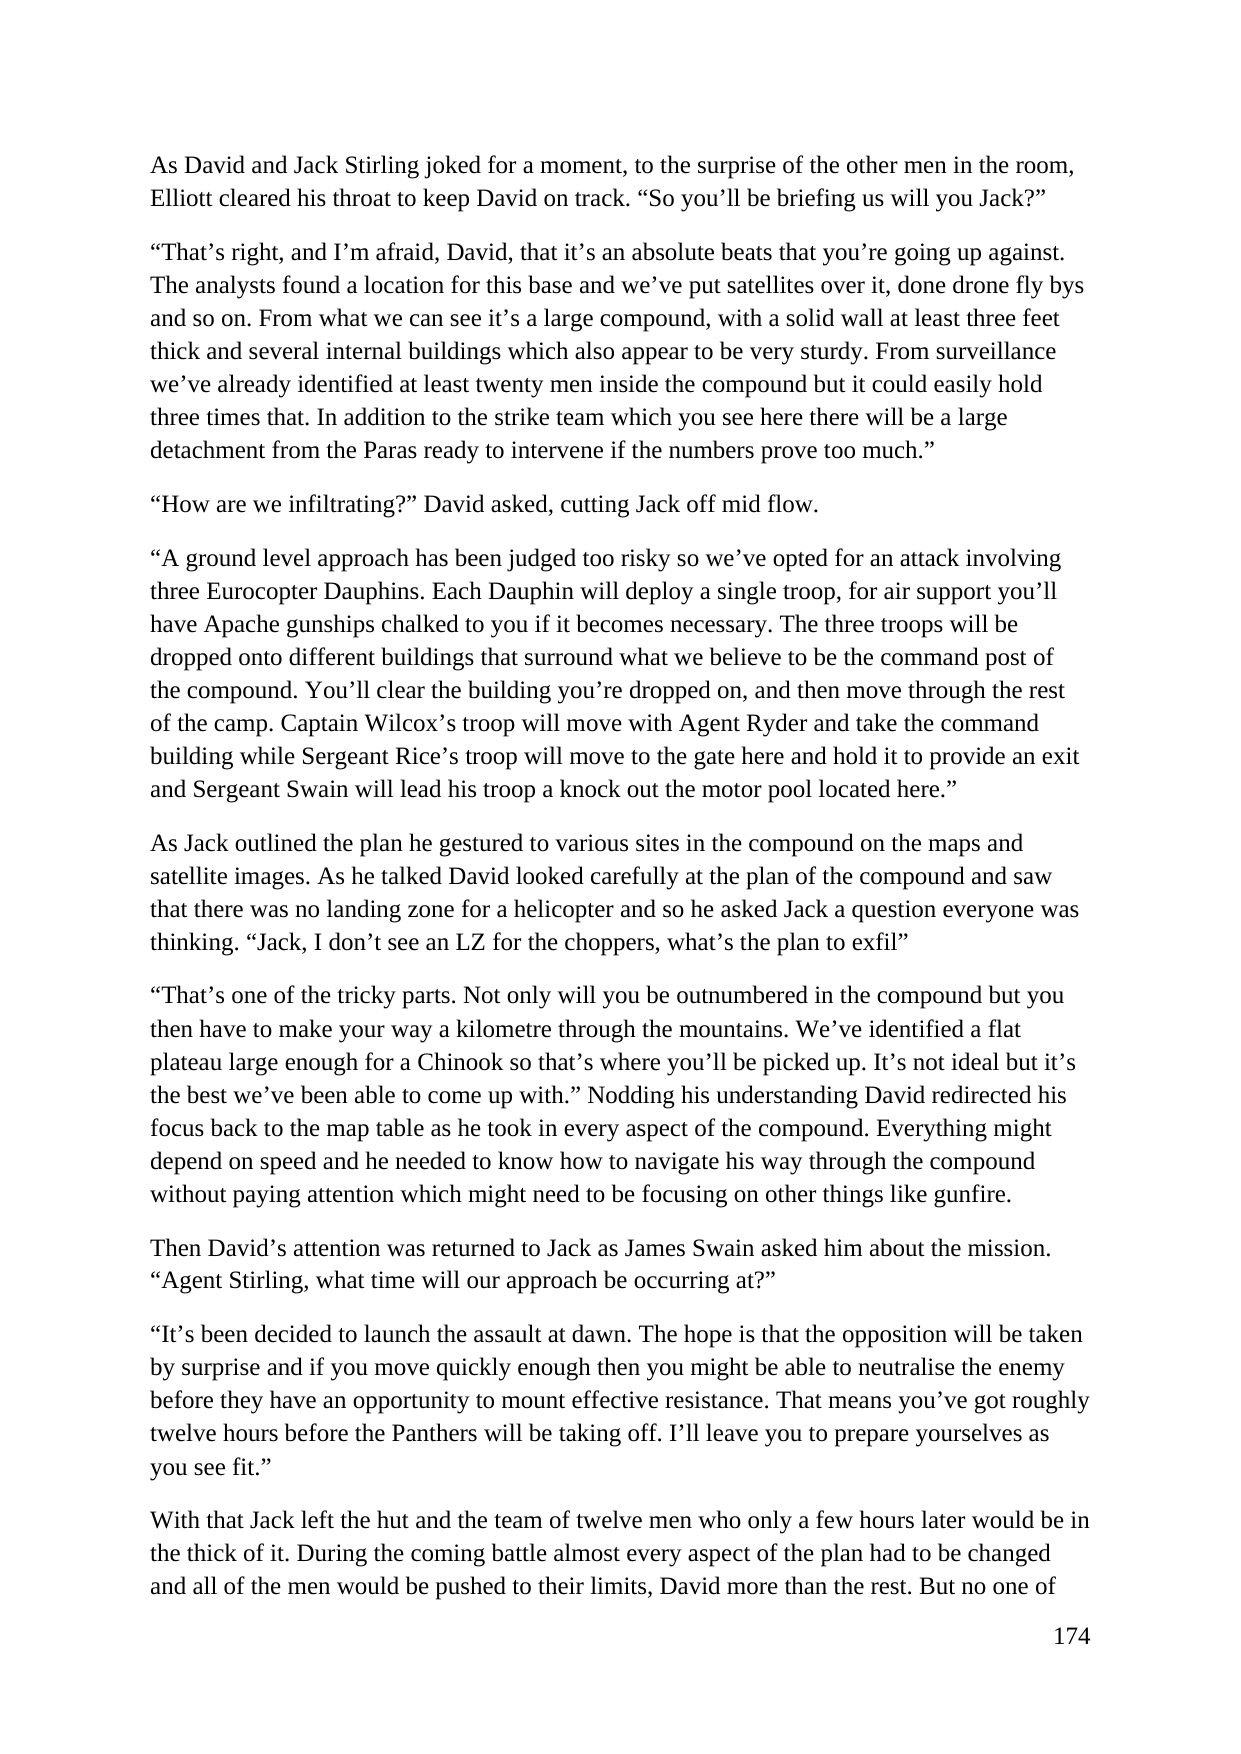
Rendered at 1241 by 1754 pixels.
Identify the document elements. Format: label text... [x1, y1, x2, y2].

text As David and Jack Stirling joked for a moment, to the surprise of the other men in the room, Elliott cleared his throat to keep David on track. “So you’ll be briefing us will you Jack?” [150, 150, 1090, 212]
text “How are we infiltrating?” David asked, cutting Jack off mid flow. [150, 489, 1090, 518]
text “It’s been decided to launch the assault at dawn. The hope is that the opposition will be taken by surprise and if you move quickly enough then you might be able to neutralise the enemy before they have an opportunity to mount effective resistance. That means you’ve got roughly twelve hours before the Panthers will be taking off. I’ll leave you to prepare yourselves as you see fit.” [150, 1319, 1090, 1480]
text “That’s right, and I’m afraid, David, that it’s an absolute beats that you’re going up against. The analysts found a location for this base and we’ve put satellites over it, done drone fly bys and so on. From what we can see it’s a large compound, with a solid wall at least three feet thick and several internal buildings which also appear to be very sturdy. From surveillance we’ve already identified at least twenty men inside the compound but it could easily hold three times that. In addition to the strike team which you see here there will be a large detachment from the Paras ready to intervene if the numbers prove too much.” [150, 237, 1090, 464]
text “That’s one of the tricky parts. Not only will you be outnumbered in the compound but you then have to make your way a kilometre through the mountains. We’ve identified a flat plateau large enough for a Chinook so that’s where you’ll be picked up. It’s not ideal but it’s the best we’ve been able to come up with.” Nodding his understanding David redirected his focus back to the map table as he took in every aspect of the compound. Everything might depend on speed and he needed to know how to navigate his way through the compound without paying attention which might need to be focusing on other things like gunfire. [150, 981, 1090, 1207]
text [150, 1505, 1090, 1600]
text As Jack outlined the plan he gestured to various sites in the compound on the maps and satellite images. As he talked David looked carefully at the plan of the compound and saw that there was no landing zone for a helicopter and so he asked Jack a question everyone was thinking. “Jack, I don’t see an LZ for the choppers, what’s the plan to exfil” [150, 828, 1090, 956]
text Then David’s attention was returned to Jack as James Swain asked him about the mission. “Agent Stirling, what time will our approach be occurring at?” [150, 1233, 1090, 1294]
text “A ground level approach has been judged too risky so we’ve opted for an attack involving three Eurocopter Dauphins. Each Dauphin will deploy a single troop, for air support you’ll have Apache gunships chalked to you if it becomes necessary. The three troops will be dropped onto different buildings that surround what we believe to be the command post of the compound. You’ll clear the building you’re dropped on, and then move through the rest of the camp. Captain Wilcox’s troop will move with Agent Ryder and take the command building while Sergeant Rice’s troop will move to the gate here and hold it to provide an exit and Sergeant Swain will lead his troop a knock out the motor pool located here.” [150, 543, 1090, 803]
